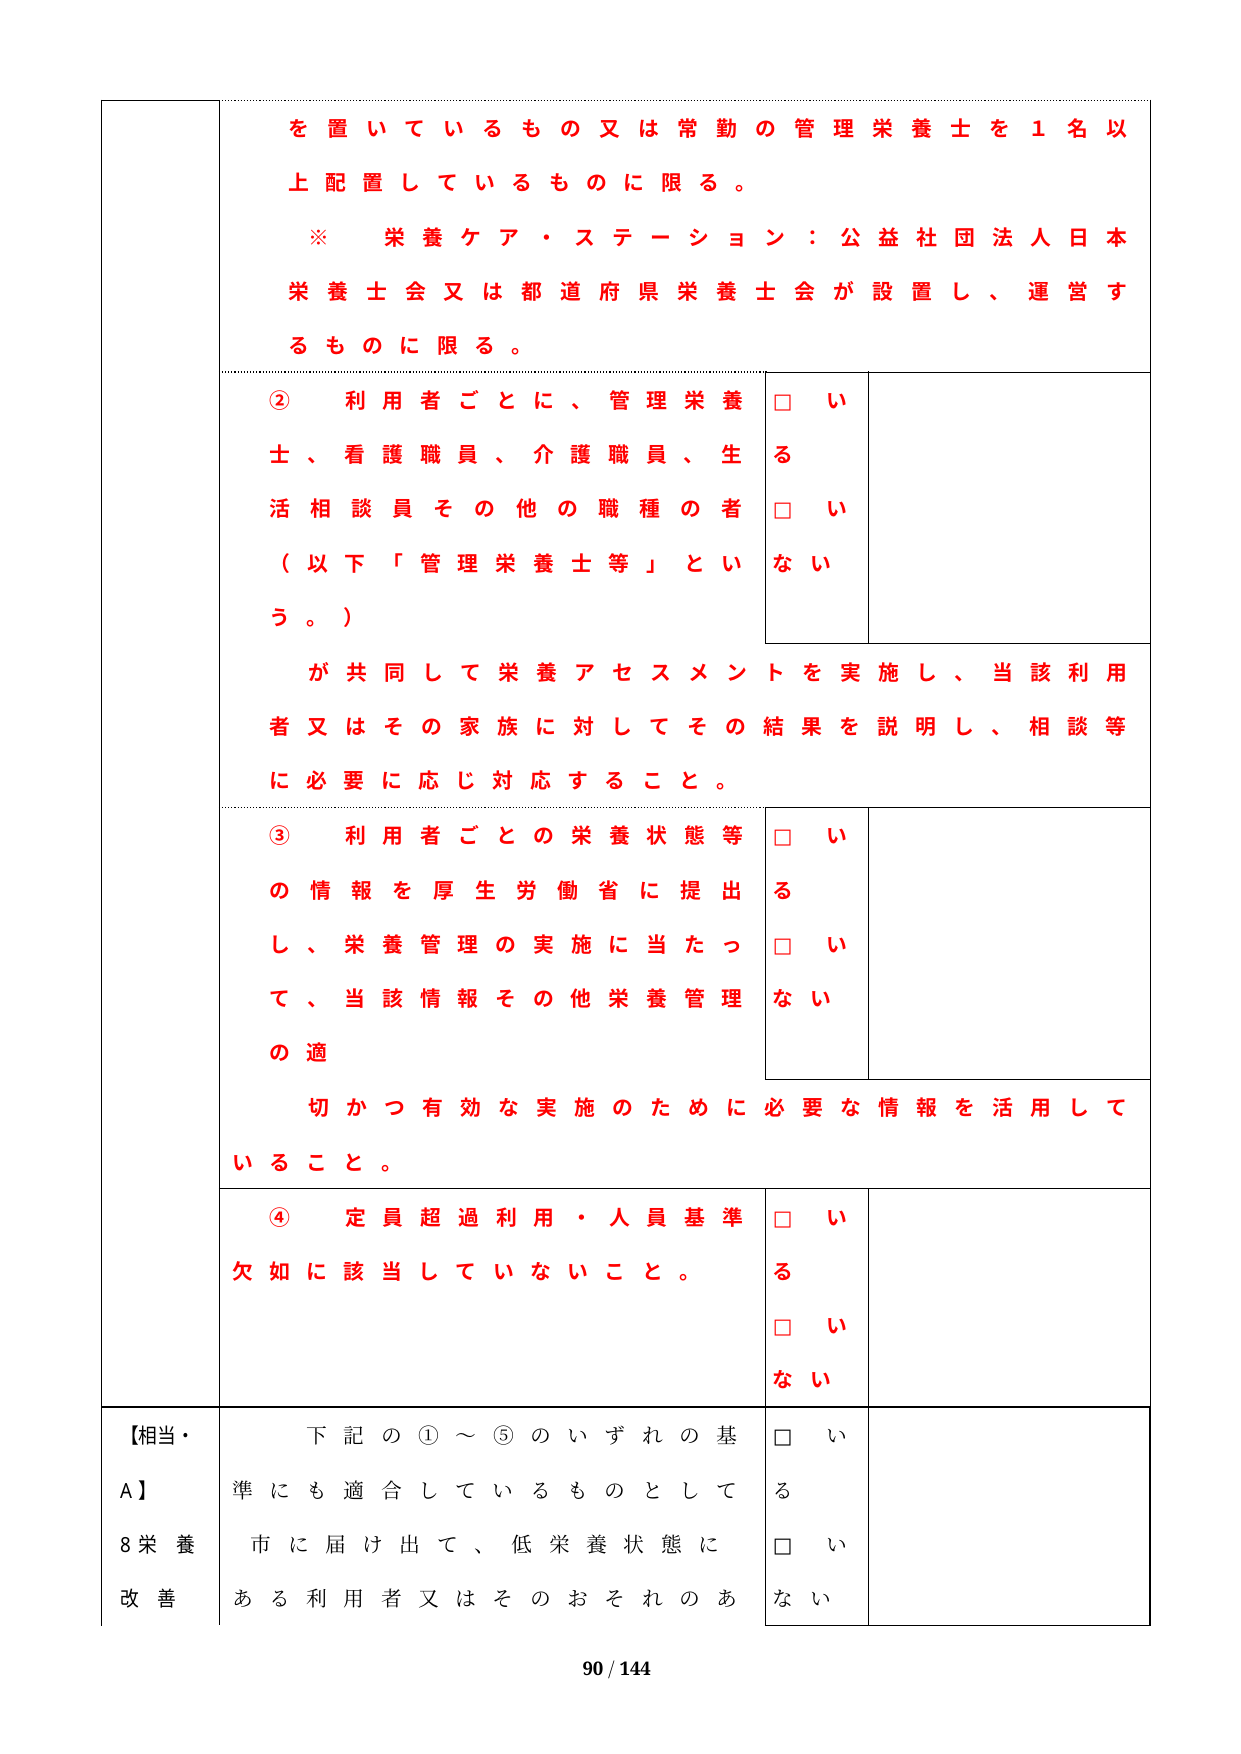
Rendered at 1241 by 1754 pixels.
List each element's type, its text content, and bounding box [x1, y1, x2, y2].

table_cell が共同して栄養アセスメントを実施し、当該利用者又はその家族に対してその結果を説明し、相談等に必要に応じ対応すること。 [220, 643, 1150, 807]
table_cell ④ 定員超過利用・人員基準欠如に該当していないこと。 [220, 1189, 765, 1406]
table_cell [869, 1408, 1149, 1624]
table_cell [869, 1189, 1150, 1406]
table_cell 切かつ有効な実施のために必要な情報を活用していること。 [220, 1079, 1150, 1188]
table_cell [869, 373, 1150, 643]
table_cell [869, 808, 1150, 1079]
table_cell □いる □いない [766, 808, 868, 1079]
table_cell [102, 1408, 219, 1624]
table_cell ② 利用者ごとに、管理栄養士、看護職員、介護職員、生活相談員その他の職種の者（以下「管理栄養士等」という。） [220, 371, 765, 643]
table_cell □いる □いない □非該当 [766, 1408, 868, 1624]
table_cell □いる □いない [766, 1189, 868, 1406]
table_cell □いる □いない [766, 373, 868, 643]
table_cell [220, 1408, 765, 1624]
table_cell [220, 100, 1150, 371]
table_cell ③ 利用者ごとの栄養状態等の情報を厚生労働省に提出し、栄養管理の実施に当たって、当該情報その他栄養管理の適 [220, 807, 765, 1079]
